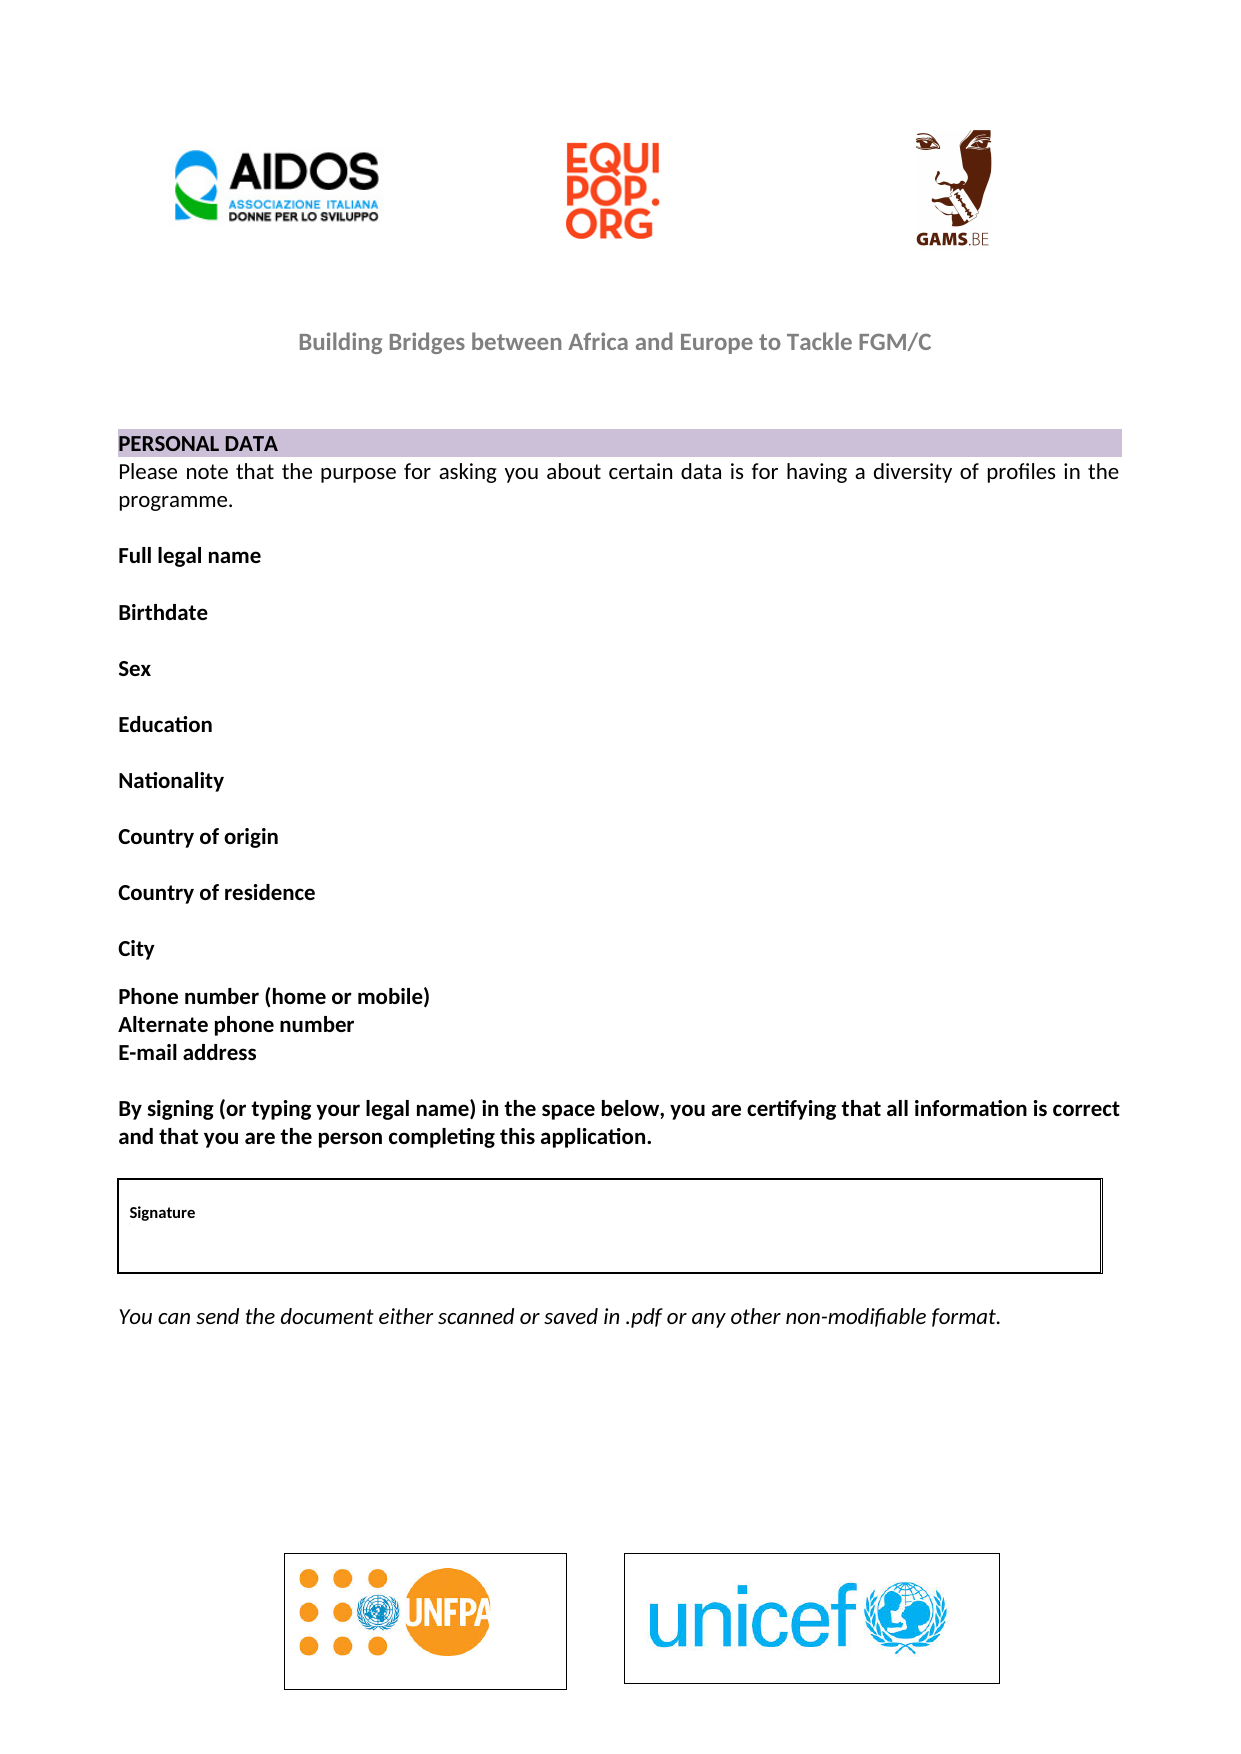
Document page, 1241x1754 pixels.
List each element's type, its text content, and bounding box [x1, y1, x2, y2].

text Sex [118, 654, 1122, 682]
text You can send the document either scanned or saved in .pdf or any other non-modifiable format. [118, 1302, 1122, 1330]
text By signing (or typing your legal name) in the space below, you are certifying that all information is correct and that you are the person completing this application. [118, 1094, 1122, 1150]
picture [159, 73, 393, 307]
text Full legal name [118, 542, 1122, 569]
text E-mail address [118, 1038, 1122, 1066]
picture [564, 140, 665, 241]
table_header Signature [119, 1180, 1100, 1272]
picture [299, 1568, 491, 1656]
picture [639, 1568, 958, 1665]
text Education [118, 710, 1122, 738]
text Country of origin [118, 822, 1122, 850]
text Birthdate [118, 598, 1122, 626]
text City [118, 934, 1122, 962]
picture [915, 130, 992, 250]
text Nationality [118, 766, 1122, 794]
text Phone number (home or mobile) [118, 982, 1122, 1010]
text Alternate phone number [118, 1010, 1122, 1038]
text Please note that the purpose for asking you about certain data is for having a diversity of profiles in the programme. [118, 457, 1122, 513]
text Country of residence [118, 878, 1122, 906]
text PERSONAL DATA [118, 429, 1122, 457]
